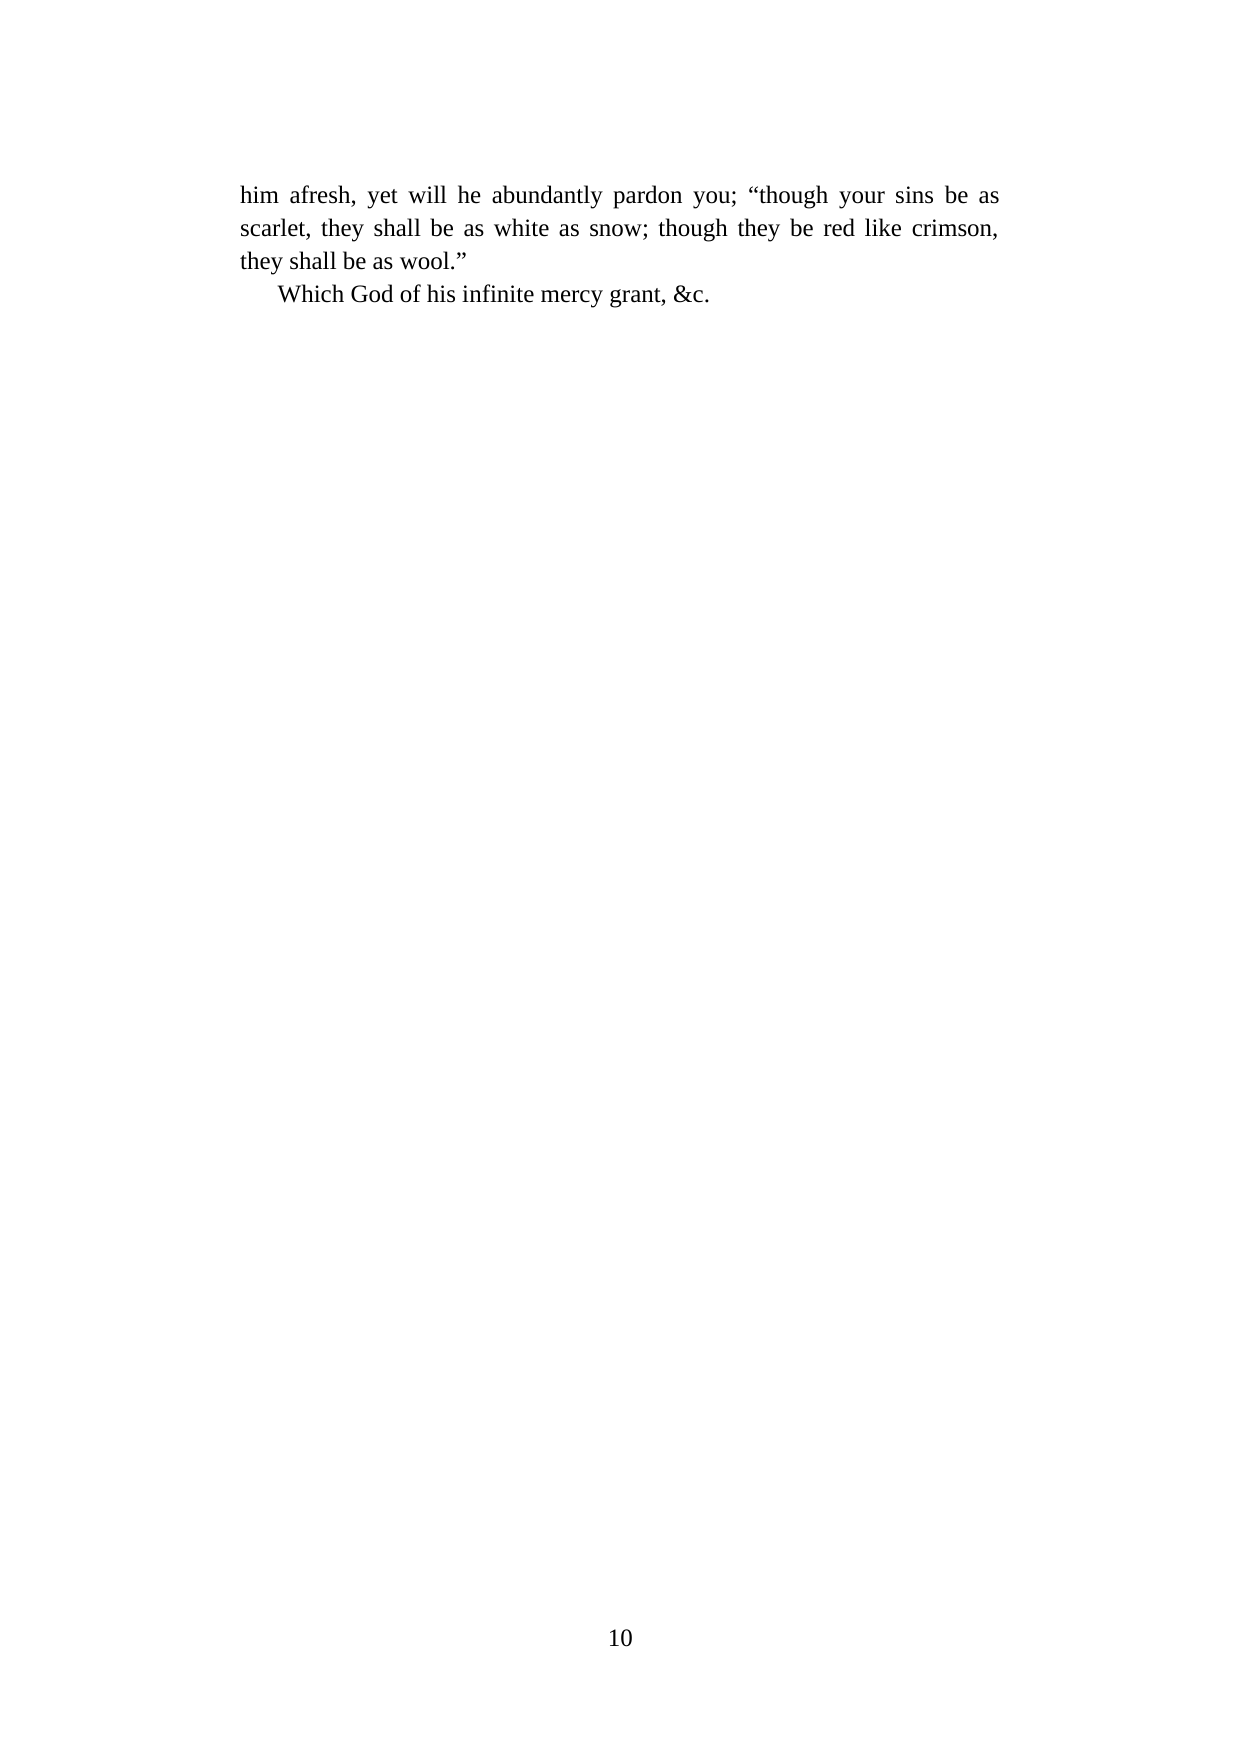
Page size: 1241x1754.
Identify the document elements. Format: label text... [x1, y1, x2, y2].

text Which God of his infinite mercy grant, &c. [240, 279, 1000, 308]
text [240, 180, 1000, 275]
